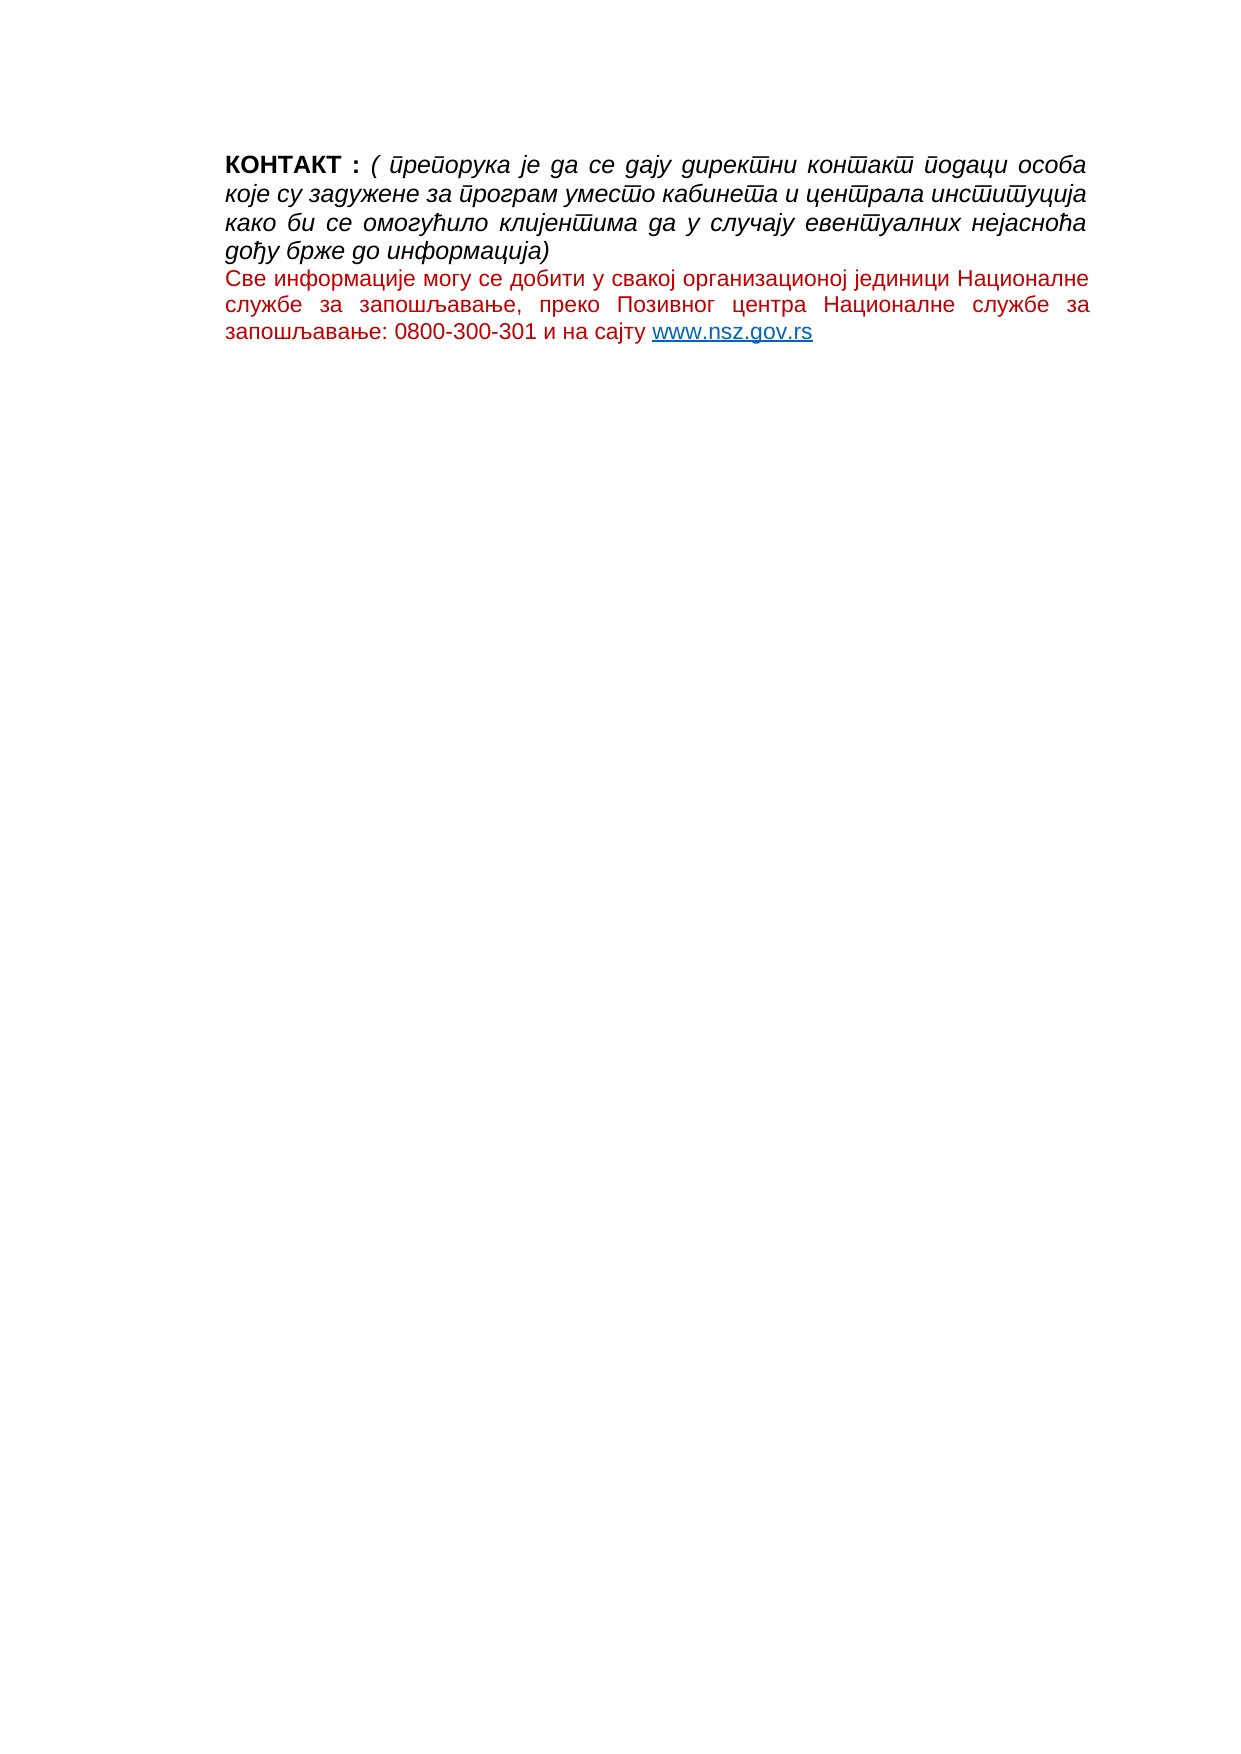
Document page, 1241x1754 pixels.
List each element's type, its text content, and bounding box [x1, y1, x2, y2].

list КОНТАКТ : ( препорука је да се дају директни контакт подаци особа које су задужене за програм уместо кабинета и централа институција како би се омогућило клијентима да у случају евентуалних нејасноћа дођу брже до информација) [225, 150, 1090, 265]
list Све информације могу се добити у свакој организационој јединици Националне службе за запошљавање, преко Позивног центра Национaлне службе за запошљавање: 0800-300-301 и на сајту www.nsz.gov.rs [225, 265, 1090, 344]
